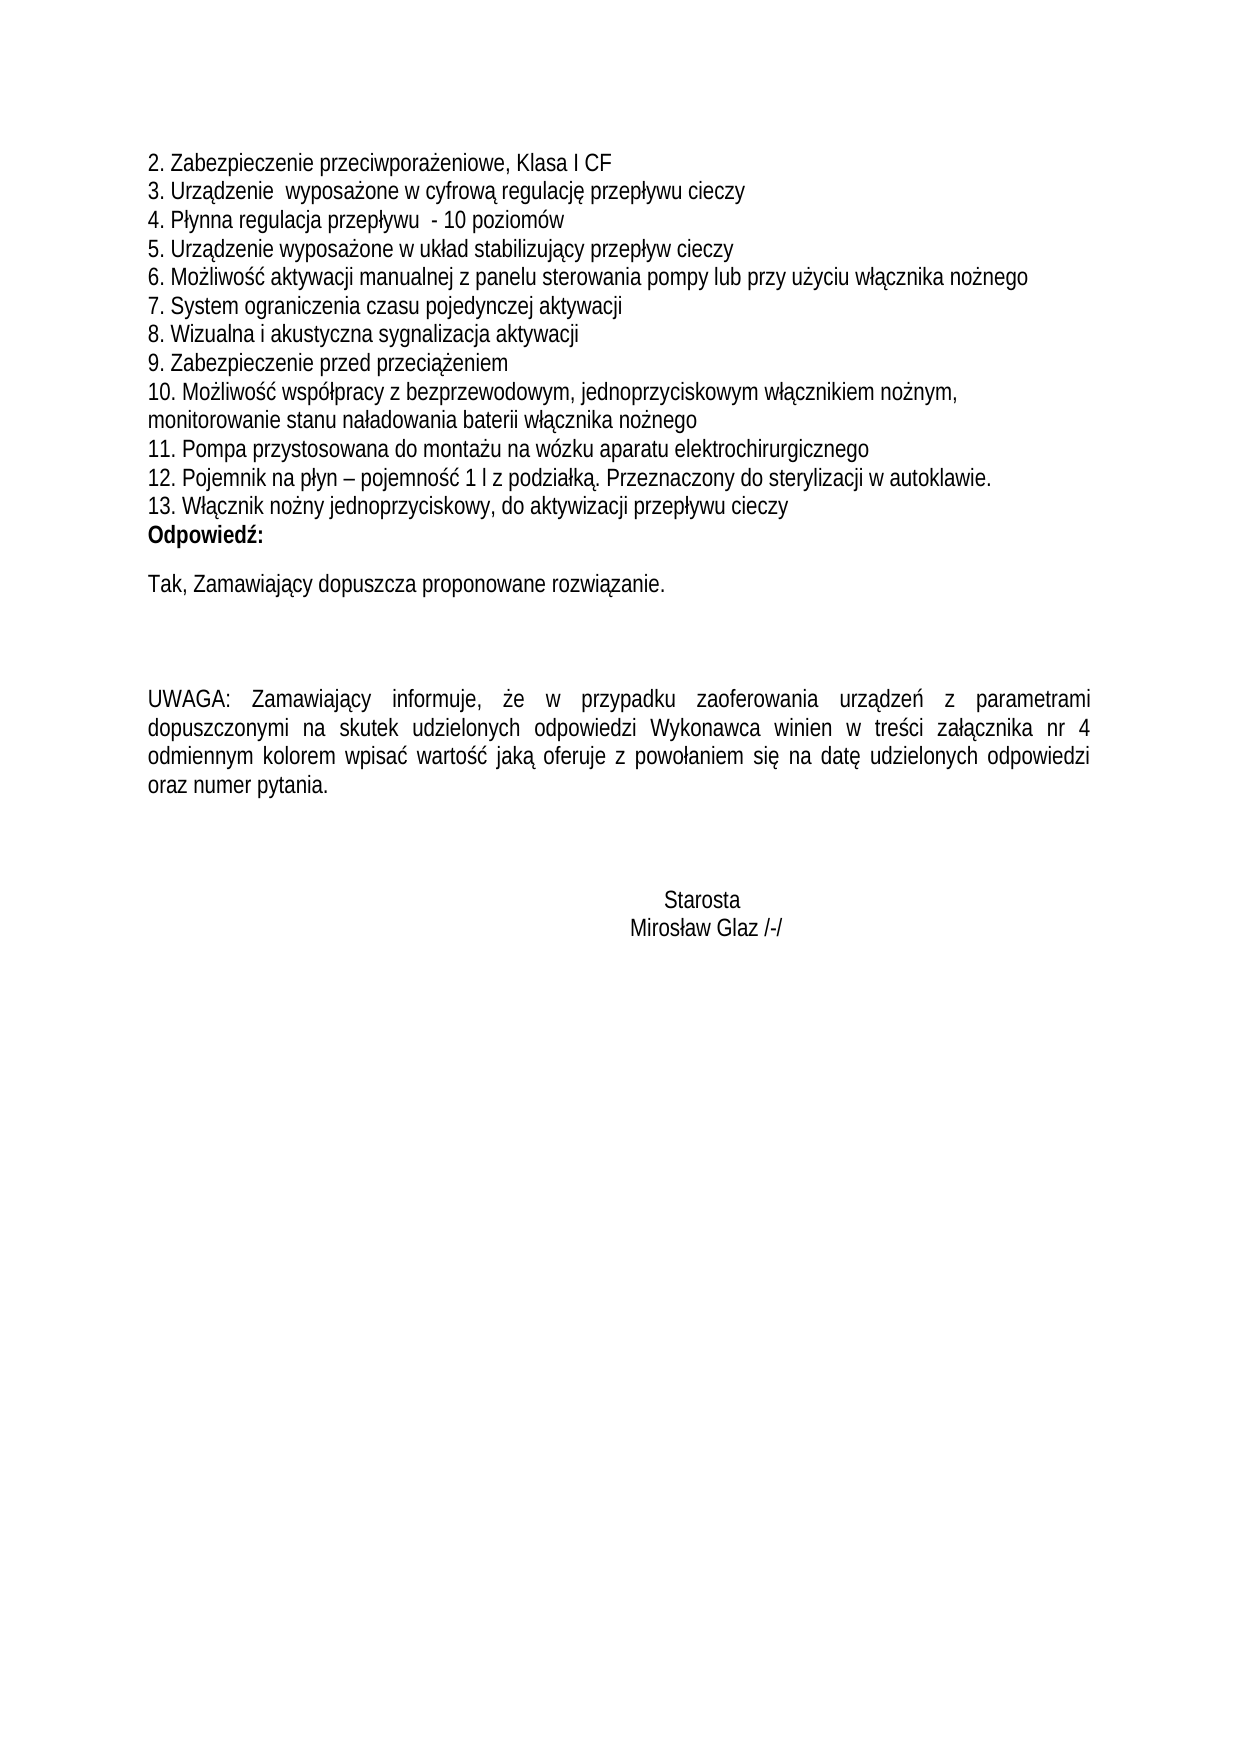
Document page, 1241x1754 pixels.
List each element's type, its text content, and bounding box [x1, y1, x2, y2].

list 13. Włącznik nożny jednoprzyciskowy, do aktywizacji przepływu cieczy [148, 491, 1093, 520]
text Odpowiedź: [148, 520, 1093, 549]
list 3. Urządzenie wyposażone w cyfrową regulację przepływu cieczy [148, 176, 1093, 205]
list 7. System ograniczenia czasu pojedynczej aktywacji [148, 291, 1093, 319]
list 2. Zabezpieczenie przeciwporażeniowe, Klasa I CF [148, 148, 1093, 176]
text Mirosław Glaz /-/ [148, 913, 1093, 942]
text Tak, Zamawiający dopuszcza proponowane rozwiązanie. [148, 569, 1093, 598]
list 5. Urządzenie wyposażone w układ stabilizujący przepływ cieczy [148, 233, 1093, 262]
list 8. Wizualna i akustyczna sygnalizacja aktywacji [148, 319, 1093, 348]
list 12. Pojemnik na płyn – pojemność 1 l z podziałką. Przeznaczony do sterylizacji w autoklawie. [148, 463, 1093, 491]
list 11. Pompa przystosowana do montażu na wózku aparatu elektrochirurgicznego [148, 434, 1093, 463]
list 9. Zabezpieczenie przed przeciążeniem [148, 348, 1093, 377]
text UWAGA: Zamawiający informuje, że w przypadku zaoferowania urządzeń z parametrami dopuszczonymi na skutek udzielonych odpowiedzi Wykonawca winien w treści załącznika nr 4 odmiennym kolorem wpisać wartość jaką oferuje z powołaniem się na datę udzielonych odpowiedzi oraz numer pytania. [148, 684, 1093, 799]
text Starosta [148, 884, 1093, 913]
list 6. Możliwość aktywacji manualnej z panelu sterowania pompy lub przy użyciu włącznika nożnego [148, 262, 1093, 291]
list 10. Możliwość współpracy z bezprzewodowym, jednoprzyciskowym włącznikiem nożnym, monitorowanie stanu naładowania baterii włącznika nożnego [148, 377, 1093, 434]
list 4. Płynna regulacja przepływu - 10 poziomów [148, 205, 1093, 233]
